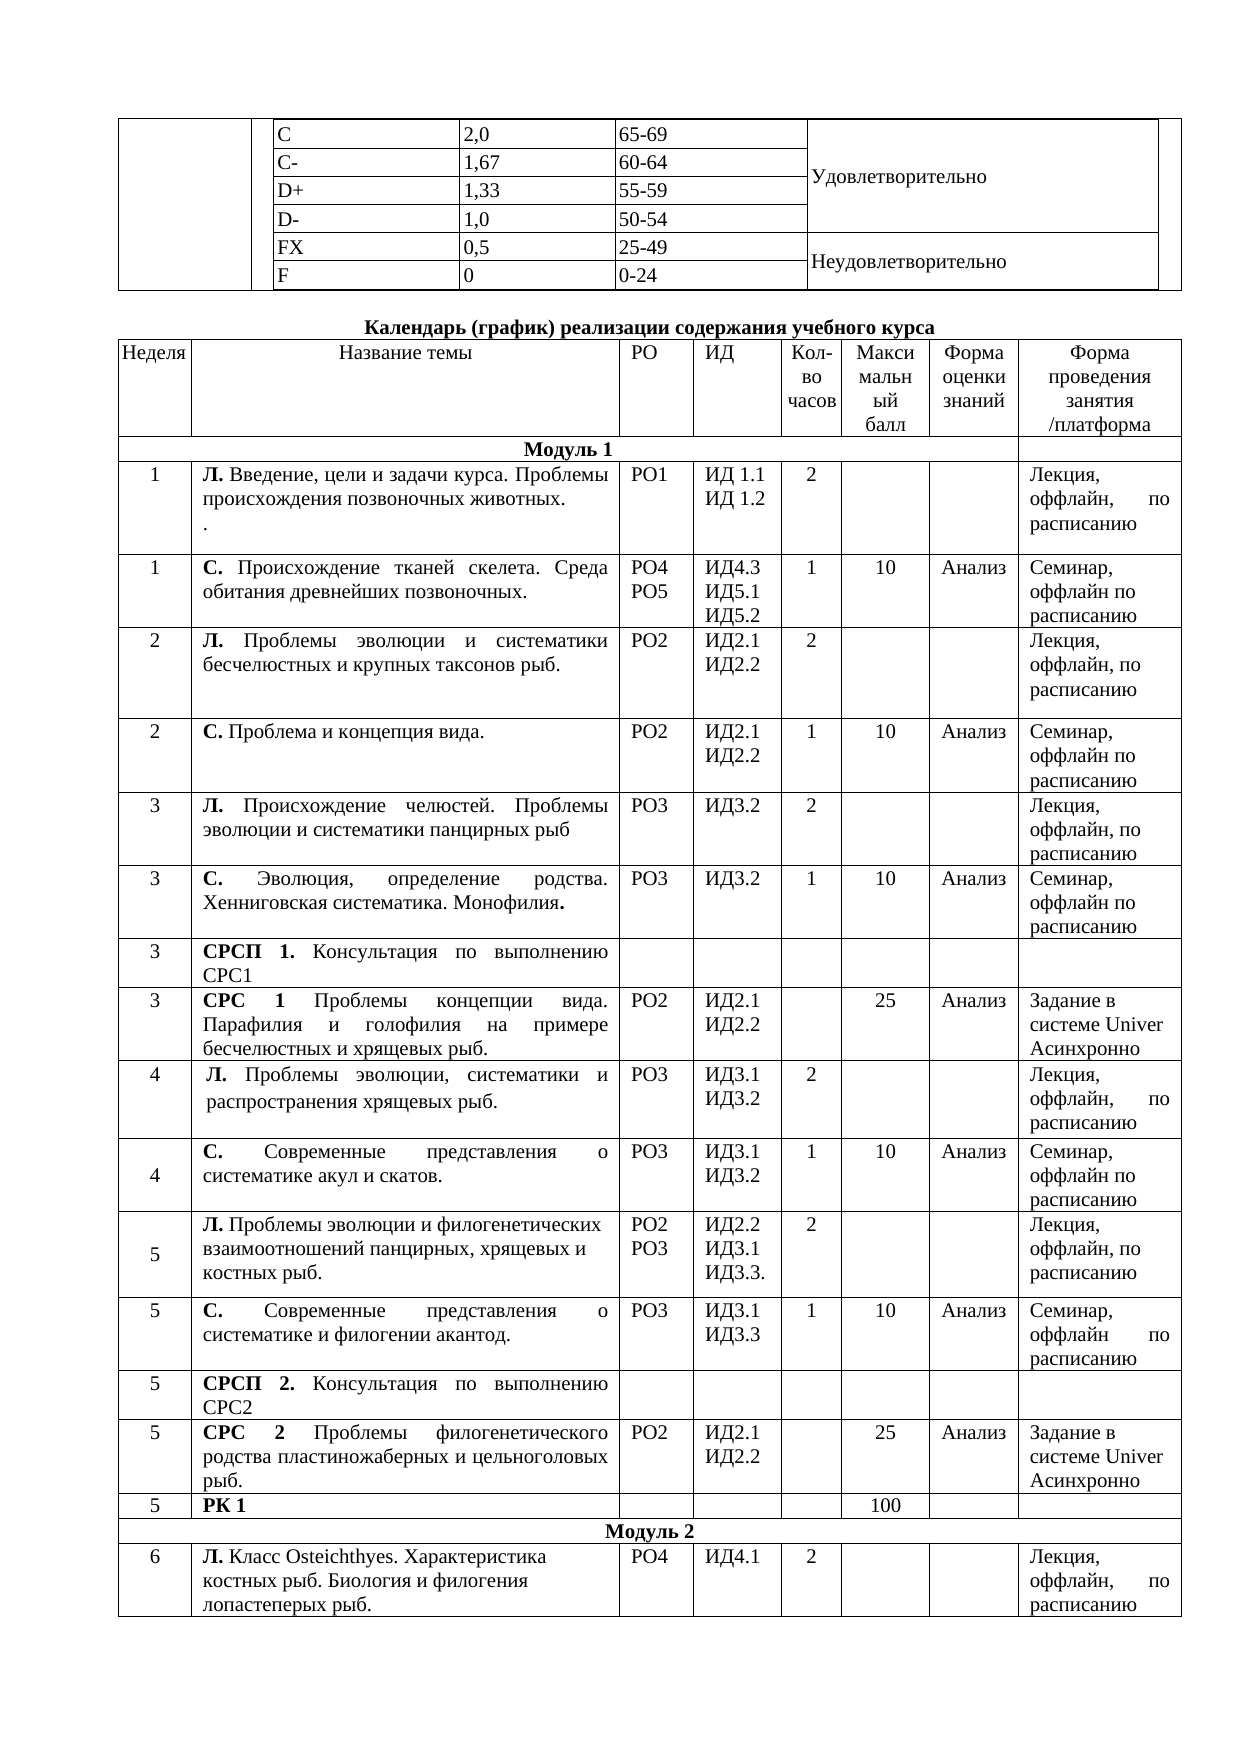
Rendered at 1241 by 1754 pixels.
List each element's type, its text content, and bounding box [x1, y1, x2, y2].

table_cell ИД2.1 ИД2.2 [694, 628, 781, 718]
table_cell 3 [119, 793, 191, 865]
table_cell [930, 793, 1018, 865]
table_cell [930, 1494, 1018, 1517]
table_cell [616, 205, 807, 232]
table_cell [930, 939, 1018, 987]
table_cell [782, 1371, 841, 1419]
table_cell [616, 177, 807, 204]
table_cell 3 [119, 988, 191, 1060]
table_cell [842, 1212, 929, 1297]
table_cell [930, 1544, 1018, 1616]
table_header Неделя [119, 340, 191, 436]
table_cell 10 [842, 719, 929, 792]
table_cell ИД2.1 ИД2.2 [694, 988, 781, 1060]
table_cell РО3 [620, 793, 693, 865]
table_cell [930, 1212, 1018, 1297]
table_header Форма проведения занятия /платформа [1019, 340, 1181, 436]
table_cell СРСП 2. Консультация по выполнению СРС2 [192, 1371, 619, 1419]
table_cell С. Современные представления о систематике акул и скатов. [192, 1139, 619, 1211]
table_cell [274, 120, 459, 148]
table_cell РО2 [620, 719, 693, 792]
table_header Название темы [192, 340, 619, 436]
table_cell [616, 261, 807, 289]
table_cell ИД2.1 ИД2.2 [694, 1420, 781, 1492]
table_cell СРС 1 Проблемы концепции вида. Парафилия и голофилия на примере бесчелюстных и хрящевых рыб. [192, 988, 619, 1060]
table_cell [119, 119, 251, 290]
table_cell ИД3.2 [694, 866, 781, 938]
table_header Кол-во часов [782, 340, 841, 436]
table_cell ИД3.1 ИД3.2 [694, 1061, 781, 1138]
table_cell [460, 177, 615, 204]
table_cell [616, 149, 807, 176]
table_cell [842, 462, 929, 554]
table_cell [782, 1420, 841, 1492]
table_cell Семинар, оффлайн по расписанию [1019, 555, 1181, 627]
table_cell РО2 [620, 988, 693, 1060]
table_cell Семинар, оффлайн по расписанию [1019, 719, 1181, 792]
table_cell [782, 988, 841, 1060]
table_cell [620, 939, 693, 987]
table_cell [620, 1371, 693, 1419]
table_cell [694, 1371, 781, 1419]
table_cell 1 [119, 462, 191, 554]
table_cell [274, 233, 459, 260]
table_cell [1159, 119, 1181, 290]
table_cell РО3 [620, 1061, 693, 1138]
table_cell Модуль 1 [119, 437, 1018, 461]
table_cell [930, 1061, 1018, 1138]
table_cell РО4 [620, 1544, 693, 1616]
table_cell 2 [782, 1544, 841, 1616]
table_cell Л. Проблемы эволюции и филогенетических взаимоотношений панцирных, хрящевых и костных рыб. [192, 1212, 619, 1297]
table_cell 3 [119, 866, 191, 938]
table_cell 1 [119, 555, 191, 627]
table_cell Задание в системе Univer Асинхронно [1019, 1420, 1181, 1492]
table_cell [1019, 1494, 1181, 1517]
table_cell СРСП 1. Консультация по выполнению СРС1 [192, 939, 619, 987]
table_cell Анализ [930, 1298, 1018, 1370]
table_cell [842, 793, 929, 865]
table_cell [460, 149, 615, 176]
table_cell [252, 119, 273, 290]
table_cell Л. Происхождение челюстей. Проблемы эволюции и систематики панцирных рыб [192, 793, 619, 865]
table_cell Лекция, оффлайн, по расписанию [1019, 1061, 1181, 1138]
table_cell Л. Введение, цели и задачи курса. Проблемы происхождения позвоночных животных. . [192, 462, 619, 554]
table_cell [620, 1494, 693, 1517]
table_cell 10 [842, 1298, 929, 1370]
table_header ИД [694, 340, 781, 436]
table_cell 5 [119, 1494, 191, 1517]
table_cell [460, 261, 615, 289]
table_cell 5 [119, 1371, 191, 1419]
table_cell [842, 1544, 929, 1616]
table_cell Л. Класс Osteichthyes. Характеристика костных рыб. Биология и филогения лопастеперых рыб. [192, 1544, 619, 1616]
table_cell ИД2.2 ИД3.1 ИД3.3. [694, 1212, 781, 1297]
table_cell 1 [782, 1298, 841, 1370]
table_cell РО2 [620, 1420, 693, 1492]
table_cell ИД3.2 [694, 793, 781, 865]
table_cell [1019, 939, 1181, 987]
table_cell 2 [782, 1212, 841, 1297]
table_cell 6 [119, 1544, 191, 1616]
table_cell РО2 РО3 [620, 1212, 693, 1297]
table_cell С. Современные представления о систематике и филогении акантод. [192, 1298, 619, 1370]
table_cell Анализ [930, 1420, 1018, 1492]
table_cell Лекция, оффлайн, по расписанию [1019, 793, 1181, 865]
table_cell 10 [842, 555, 929, 627]
table_cell 3 [119, 939, 191, 987]
table_cell 25 [842, 1420, 929, 1492]
table_cell [1019, 437, 1181, 461]
table_cell 10 [842, 866, 929, 938]
table_cell [782, 1494, 841, 1517]
table_cell 2 [119, 628, 191, 718]
table_cell [694, 939, 781, 987]
table_cell Семинар, оффлайн по расписанию [1019, 866, 1181, 938]
table_cell Семинар, оффлайн по расписанию [1019, 1139, 1181, 1211]
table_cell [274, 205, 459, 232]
table_cell [930, 462, 1018, 554]
table_cell [842, 628, 929, 718]
table_cell Модуль 2 [119, 1519, 1181, 1543]
table_cell 5 [119, 1212, 191, 1297]
table_cell РО3 [620, 1139, 693, 1211]
table_cell РО1 [620, 462, 693, 554]
table_cell РО4 РО5 [620, 555, 693, 627]
table_cell ИД4.1 [694, 1544, 781, 1616]
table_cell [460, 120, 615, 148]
table_cell 2 [782, 793, 841, 865]
table_cell Анализ [930, 719, 1018, 792]
table_cell РО3 [620, 1298, 693, 1370]
text Календарь (график) реализации содержания учебного курса [118, 315, 1181, 339]
table_cell [842, 939, 929, 987]
table_cell РО2 [620, 628, 693, 718]
table_cell ИД3.1 ИД3.3 [694, 1298, 781, 1370]
table_cell 1 [782, 1139, 841, 1211]
table_cell ИД3.1 ИД3.2 [694, 1139, 781, 1211]
table_cell Анализ [930, 988, 1018, 1060]
table_cell Анализ [930, 555, 1018, 627]
table_cell 2 [782, 628, 841, 718]
table_cell 100 [842, 1494, 929, 1517]
table_cell Лекция, оффлайн, по расписанию [1019, 1212, 1181, 1297]
table_cell Семинар, оффлайн по расписанию [1019, 1298, 1181, 1370]
table_header Максимальный балл [842, 340, 929, 436]
table_cell 5 [119, 1298, 191, 1370]
table_cell Анализ [930, 866, 1018, 938]
table_cell [782, 939, 841, 987]
table_cell 10 [842, 1139, 929, 1211]
table_cell Л. Проблемы эволюции, систематики и распространения хрящевых рыб. [192, 1061, 619, 1138]
table_cell 1 [782, 719, 841, 792]
table_cell 5 [119, 1420, 191, 1492]
table_cell РК 1 [192, 1494, 619, 1517]
table_cell 4 [119, 1061, 191, 1138]
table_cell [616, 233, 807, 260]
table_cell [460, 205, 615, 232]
table_cell [930, 628, 1018, 718]
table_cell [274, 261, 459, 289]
table_header РО [620, 340, 693, 436]
table_header Форма оценки знаний [930, 340, 1018, 436]
table_cell С. Эволюция, определение родства. Хенниговская систематика. Монофилия. [192, 866, 619, 938]
table_cell ИД2.1 ИД2.2 [694, 719, 781, 792]
table_cell [842, 1061, 929, 1138]
table_cell С. Происхождение тканей скелета. Среда обитания древнейших позвоночных. [192, 555, 619, 627]
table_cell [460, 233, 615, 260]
table_cell РО3 [620, 866, 693, 938]
table_cell 1 [782, 555, 841, 627]
table_cell [842, 1371, 929, 1419]
table_cell Лекция, оффлайн, по расписанию [1019, 1544, 1181, 1616]
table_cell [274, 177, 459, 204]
table_cell [930, 1371, 1018, 1419]
table_cell [694, 1494, 781, 1517]
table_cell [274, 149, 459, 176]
table_cell Лекция, оффлайн, по расписанию [1019, 462, 1181, 554]
table_cell 4 [119, 1139, 191, 1211]
table_cell С. Проблема и концепция вида. [192, 719, 619, 792]
table_cell Л. Проблемы эволюции и систематики бесчелюстных и крупных таксонов рыб. [192, 628, 619, 718]
table_cell [1019, 1371, 1181, 1419]
table_cell ИД 1.1 ИД 1.2 [694, 462, 781, 554]
table_cell Анализ [930, 1139, 1018, 1211]
table_cell СРС 2 Проблемы филогенетического родства пластиножаберных и цельноголовых рыб. [192, 1420, 619, 1492]
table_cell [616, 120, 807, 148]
table_cell 2 [782, 1061, 841, 1138]
table_cell ИД4.3 ИД5.1 ИД5.2 [694, 555, 781, 627]
table_cell Задание в системе Univer Асинхронно [1019, 988, 1181, 1060]
table_cell 25 [842, 988, 929, 1060]
table_cell Лекция, оффлайн, по расписанию [1019, 628, 1181, 718]
table_cell 2 [119, 719, 191, 792]
table_cell 2 [782, 462, 841, 554]
table_cell 1 [782, 866, 841, 938]
